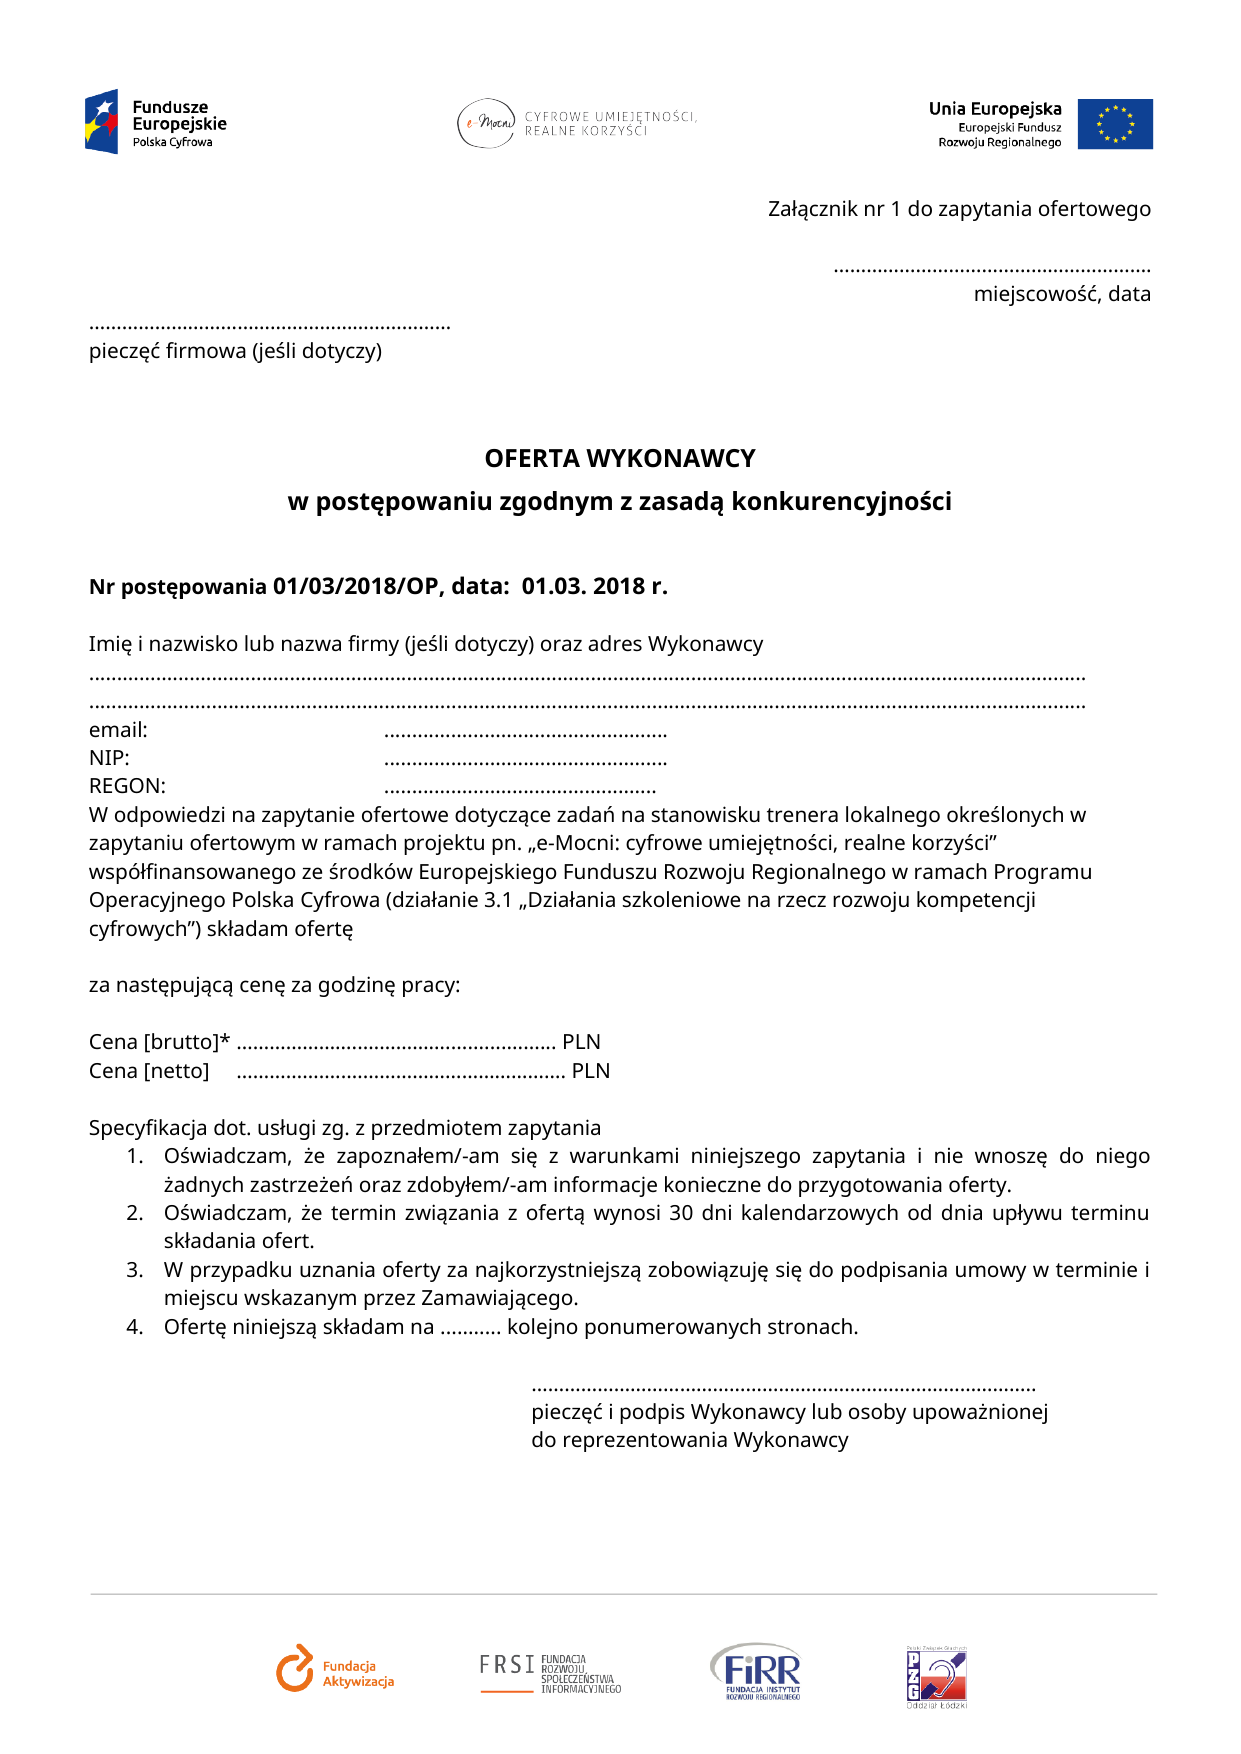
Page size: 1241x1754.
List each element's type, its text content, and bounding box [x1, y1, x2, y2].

text ………………………………………………………… [89, 307, 1152, 336]
picture [888, 85, 1165, 150]
text pieczęć i podpis Wykonawcy lub osoby upoważnionej [457, 1397, 1152, 1426]
text Nr postępowania 01/03/2018/OP, data: 01.03. 2018 r. [89, 570, 1152, 601]
text email: ................................................... [89, 715, 1152, 743]
text Cena [brutto]* …………………..…………….................... PLN [89, 1027, 1152, 1056]
text W odpowiedzi na zapytanie ofertowe dotyczące zadań na stanowisku trenera lokalnego określonych w zapytaniu ofertowym w ramach projektu pn. „e-Mocni: cyfrowe umiejętności, realne korzyści” współfinansowanego ze środków Europejskiego Funduszu Rozwoju Regionalnego w ramach Programu Operacyjnego Polska Cyfrowa (działanie 3.1 „Działania szkoleniowe na rzecz rozwoju kompetencji cyfrowych”) składam ofertę [89, 800, 1152, 942]
text Cena [netto] ………………..…………………………………. PLN [89, 1056, 1152, 1084]
text pieczęć firmowa (jeśli dotyczy) [89, 336, 1152, 364]
text …………………………………………………. [89, 251, 1152, 279]
list W przypadku uznania oferty za najkorzystniejszą zobowiązuję się do podpisania umowy w terminie i miejscu wskazanym przez Zamawiającego. [126, 1255, 1152, 1312]
text za następującą cenę za godzinę pracy: [89, 971, 1152, 999]
list Oświadczam, że termin związania z ofertą wynosi 30 dni kalendarzowych od dnia upływu terminu składania ofert. [126, 1198, 1152, 1255]
list Ofertę niniejszą składam na ........... kolejno ponumerowanych stronach. [126, 1312, 1152, 1340]
text ................................................................................................................................................................................... [89, 686, 1152, 715]
picture [194, 1625, 1044, 1722]
text Załącznik nr 1 do zapytania ofertowego [89, 194, 1152, 222]
text ................................................................................................................................................................................... [89, 658, 1152, 686]
text do reprezentowania Wykonawcy [457, 1426, 1152, 1454]
subtitle OFERTA WYKONAWCY [89, 440, 1152, 474]
picture [52, 78, 238, 156]
text miejscowość, data [89, 279, 1152, 307]
text REGON: ................................................. [89, 772, 1152, 800]
subtitle w postępowaniu zgodnym z zasadą konkurencyjności [89, 484, 1152, 518]
picture [455, 95, 703, 151]
list Oświadczam, że zapoznałem/-am się z warunkami niniejszego zapytania i nie wnoszę do niego żadnych zastrzeżeń oraz zdobyłem/-am informacje konieczne do przygotowania oferty. [126, 1141, 1152, 1198]
text Specyfikacja dot. usługi zg. z przedmiotem zapytania [89, 1113, 1152, 1141]
text NIP: ................................................... [89, 743, 1152, 772]
text ……………………………………………………………………………….. [457, 1369, 1152, 1397]
text Imię i nazwisko lub nazwa firmy (jeśli dotyczy) oraz adres Wykonawcy [89, 629, 1152, 658]
